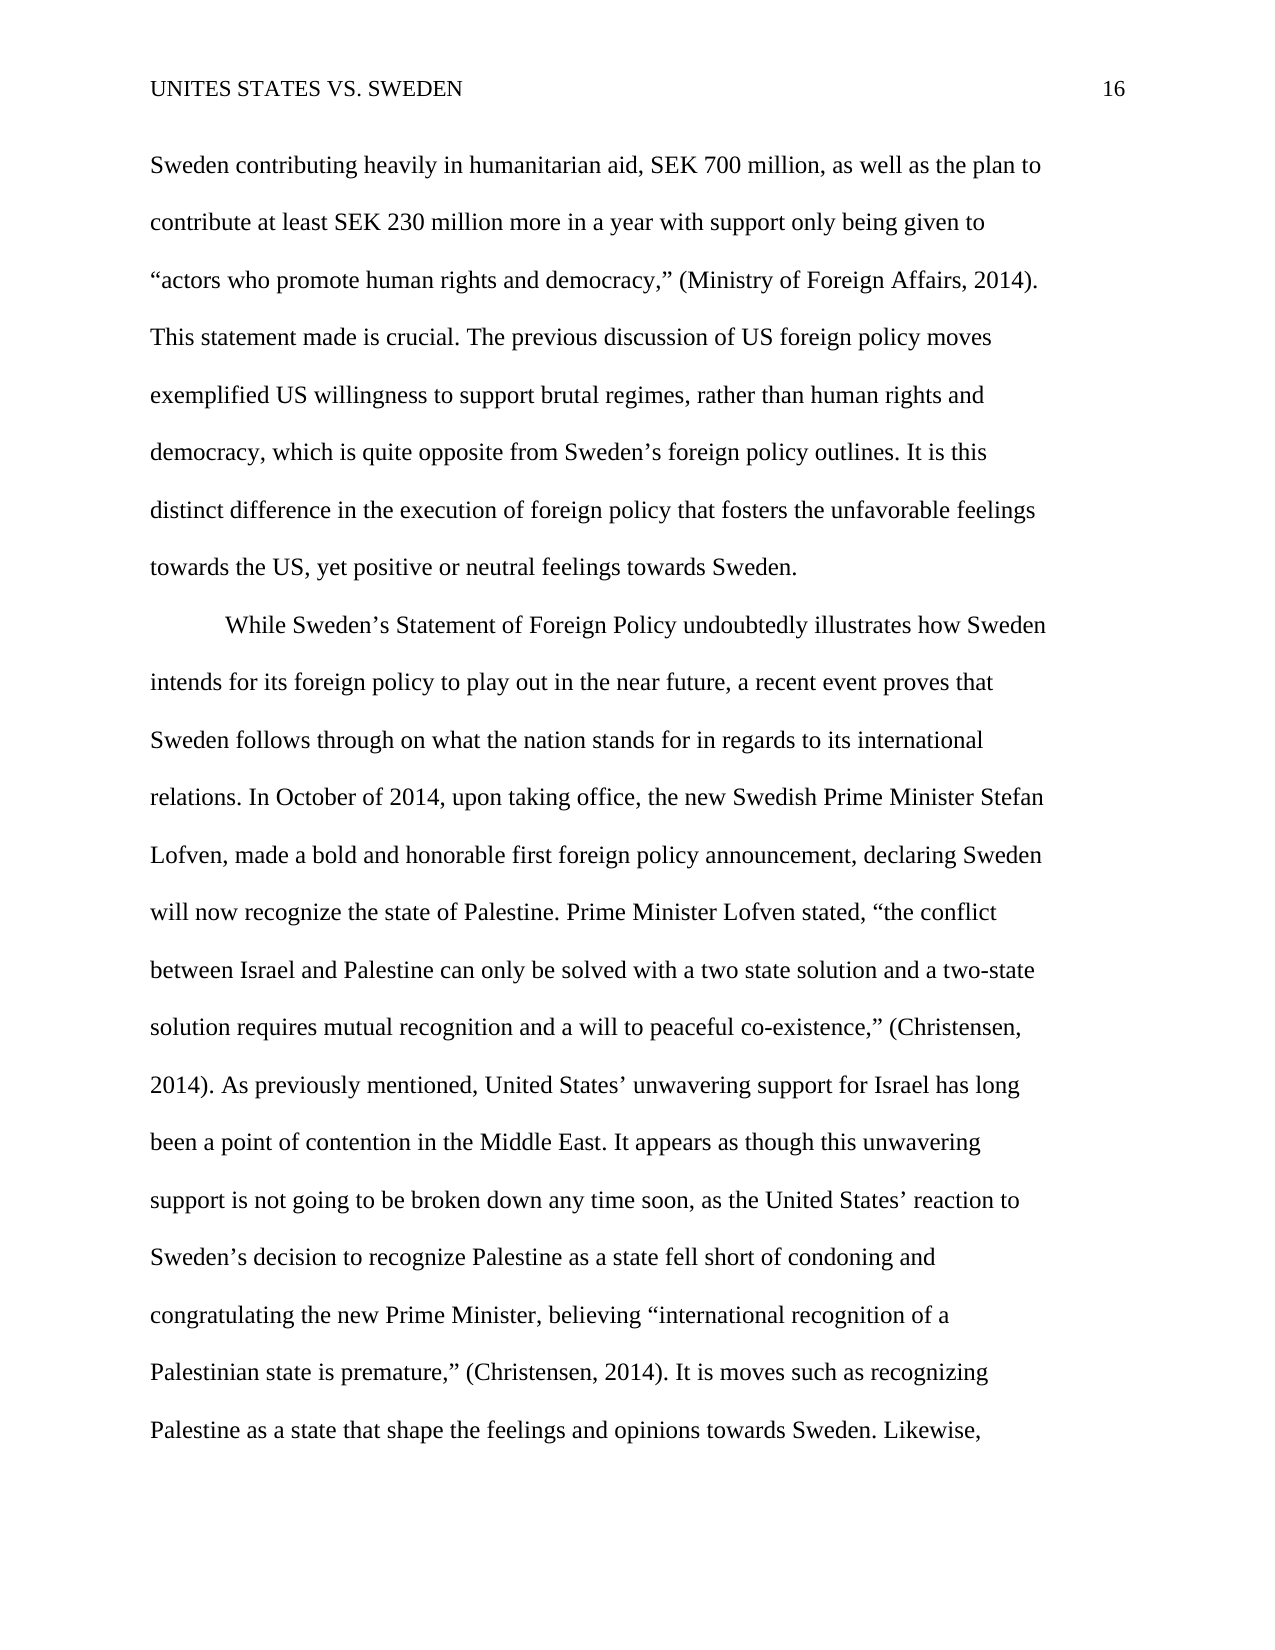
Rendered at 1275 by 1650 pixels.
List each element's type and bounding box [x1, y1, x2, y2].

text [150, 610, 1050, 1444]
text [150, 150, 1050, 581]
